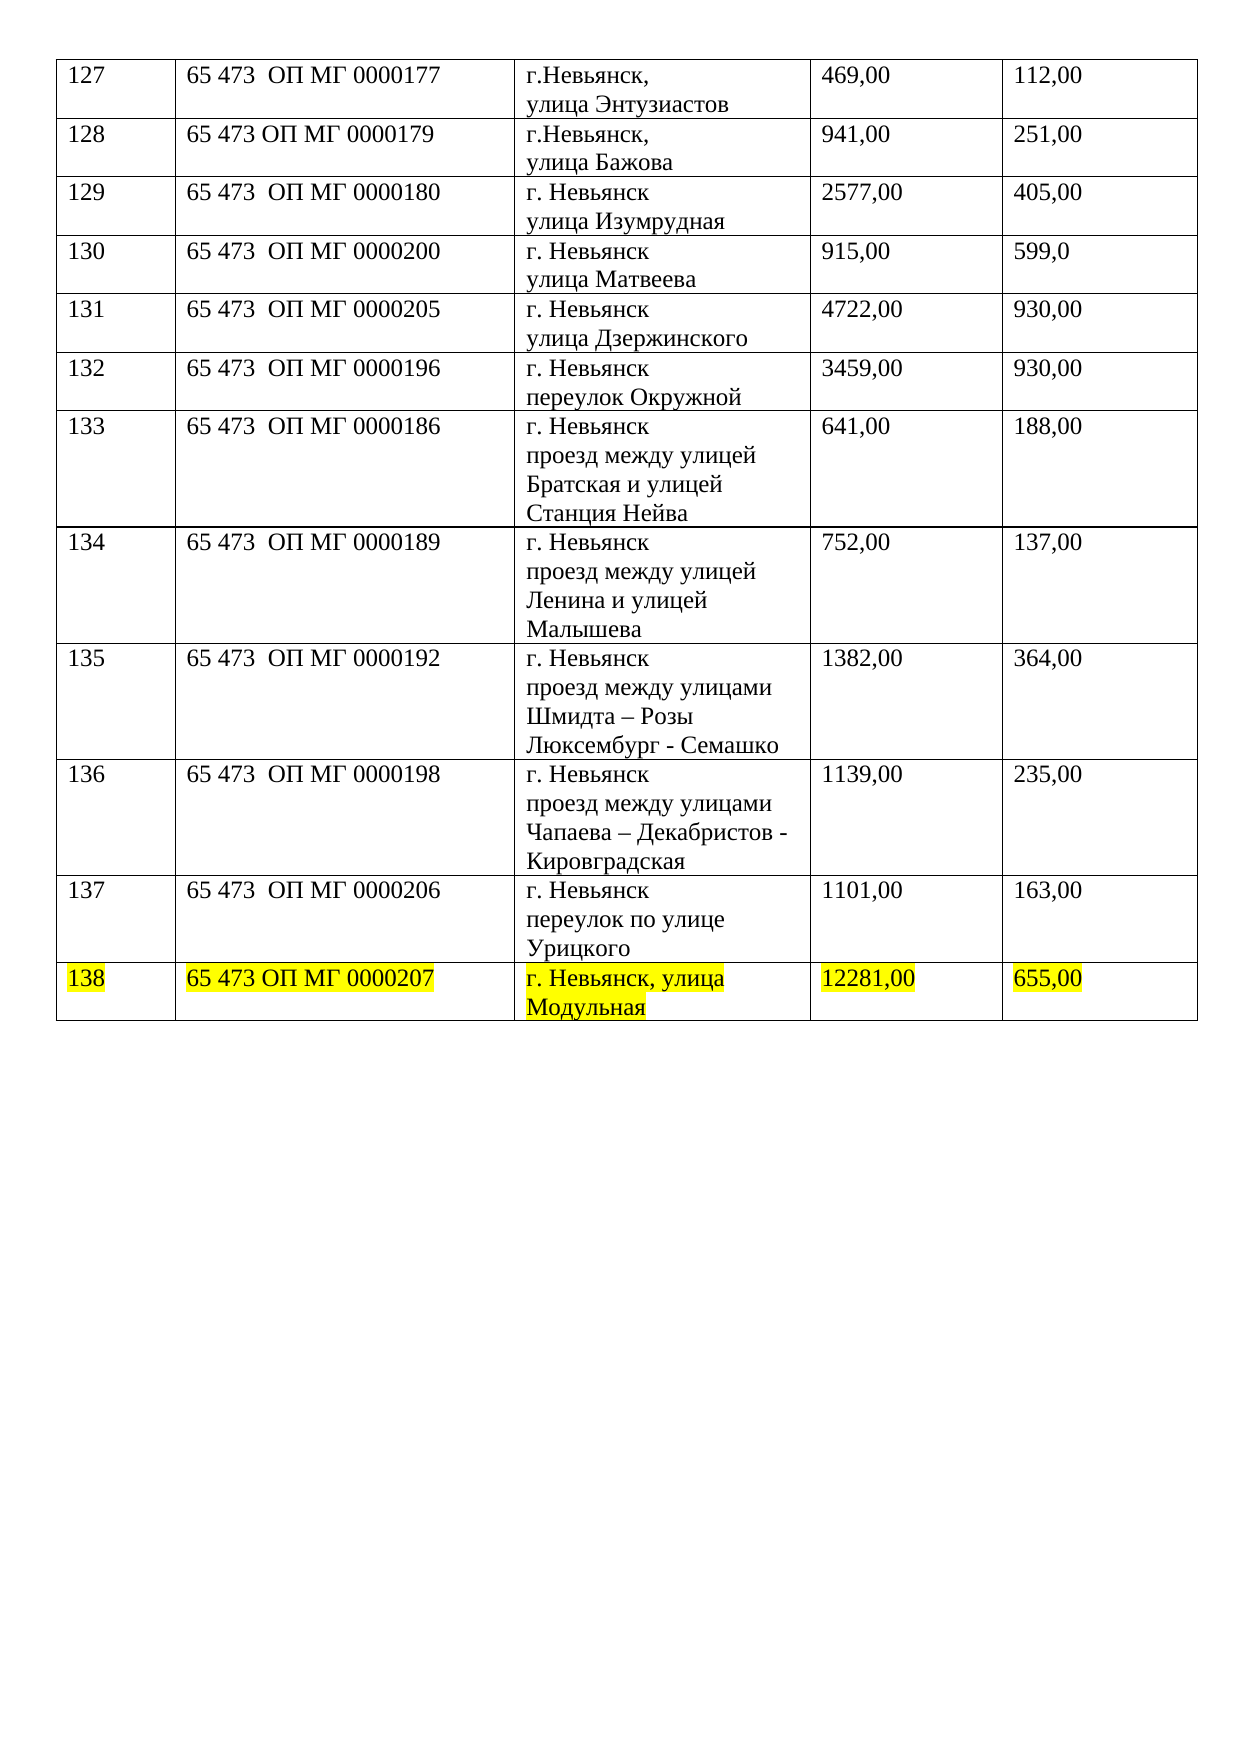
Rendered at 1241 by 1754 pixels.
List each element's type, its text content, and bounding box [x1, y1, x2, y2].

table_cell г. Невьянск улица Матвеева [515, 236, 810, 293]
table_cell 127 [57, 60, 175, 118]
table_cell 112,00 [1003, 60, 1197, 118]
table_cell 930,00 [1003, 294, 1197, 352]
table_cell 65 473 ОП МГ 0000186 [176, 411, 514, 526]
table_cell 131 [57, 294, 175, 352]
table_cell 137 [57, 876, 175, 962]
table_cell 134 [57, 528, 175, 642]
table_cell 2577,00 [811, 177, 1002, 235]
table_cell 12281,00 [811, 963, 1002, 1020]
table_cell 405,00 [1003, 177, 1197, 235]
table_cell 1382,00 [811, 644, 1002, 758]
table_cell 3459,00 [811, 353, 1002, 410]
table_cell 128 [57, 119, 175, 176]
table_cell 65 473 ОП МГ 0000189 [176, 528, 514, 642]
table_cell 132 [57, 353, 175, 410]
table_cell 65 473 ОП МГ 0000196 [176, 353, 514, 410]
table_cell г. Невьянск проезд между улицами Шмидта – Розы Люксембург - Семашко [515, 644, 810, 758]
table_cell 251,00 [1003, 119, 1197, 176]
table_cell 752,00 [811, 528, 1002, 642]
table_cell г. Невьянск проезд между улицами Чапаева – Декабристов - Кировградская [515, 760, 810, 874]
table_cell 137,00 [1003, 528, 1197, 642]
table_cell 65 473 ОП МГ 0000180 [176, 177, 514, 235]
table_cell 138 [57, 963, 175, 1020]
table_cell 1139,00 [811, 760, 1002, 874]
table_cell 65 473 ОП МГ 0000207 [176, 963, 514, 1020]
table_cell 469,00 [811, 60, 1002, 118]
table_cell г. Невьянск проезд между улицей Братская и улицей Станция Нейва [515, 411, 810, 526]
table_cell 65 473 ОП МГ 0000200 [176, 236, 514, 293]
table_cell 65 473 ОП МГ 0000177 [176, 60, 514, 118]
table_cell 599,0 [1003, 236, 1197, 293]
table_cell г. Невьянск переулок Окружной [515, 353, 810, 410]
table_cell 941,00 [811, 119, 1002, 176]
table_cell 65 473 ОП МГ 0000179 [176, 119, 514, 176]
table_cell 65 473 ОП МГ 0000205 [176, 294, 514, 352]
table_cell 65 473 ОП МГ 0000192 [176, 644, 514, 758]
table_cell 65 473 ОП МГ 0000198 [176, 760, 514, 874]
table_cell 65 473 ОП МГ 0000206 [176, 876, 514, 962]
table_cell 188,00 [1003, 411, 1197, 526]
table_cell 135 [57, 644, 175, 758]
table_cell 915,00 [811, 236, 1002, 293]
table_cell г.Невьянск, улица Энтузиастов [515, 60, 810, 118]
table_cell г. Невьянск, улица Модульная [646, 963, 810, 1020]
table_cell 930,00 [1003, 353, 1197, 410]
table_cell 364,00 [1003, 644, 1197, 758]
table_cell 235,00 [1003, 760, 1197, 874]
table_cell 1101,00 [811, 876, 1002, 962]
table_cell 163,00 [1003, 876, 1197, 962]
table_cell г. Невьянск улица Дзержинского [515, 294, 810, 352]
table_cell г. Невьянск проезд между улицей Ленина и улицей Малышева [515, 528, 810, 642]
table_cell 133 [57, 411, 175, 526]
table_cell 129 [57, 177, 175, 235]
table_cell 655,00 [1003, 963, 1197, 1020]
table_cell г. Невьянск переулок по улице Урицкого [515, 876, 810, 962]
table_cell г.Невьянск, улица Бажова [515, 119, 810, 176]
table_cell г. Невьянск улица Изумрудная [515, 177, 810, 235]
table_cell 130 [57, 236, 175, 293]
table_cell 641,00 [811, 411, 1002, 526]
table_cell 4722,00 [811, 294, 1002, 352]
table_cell 136 [57, 760, 175, 874]
